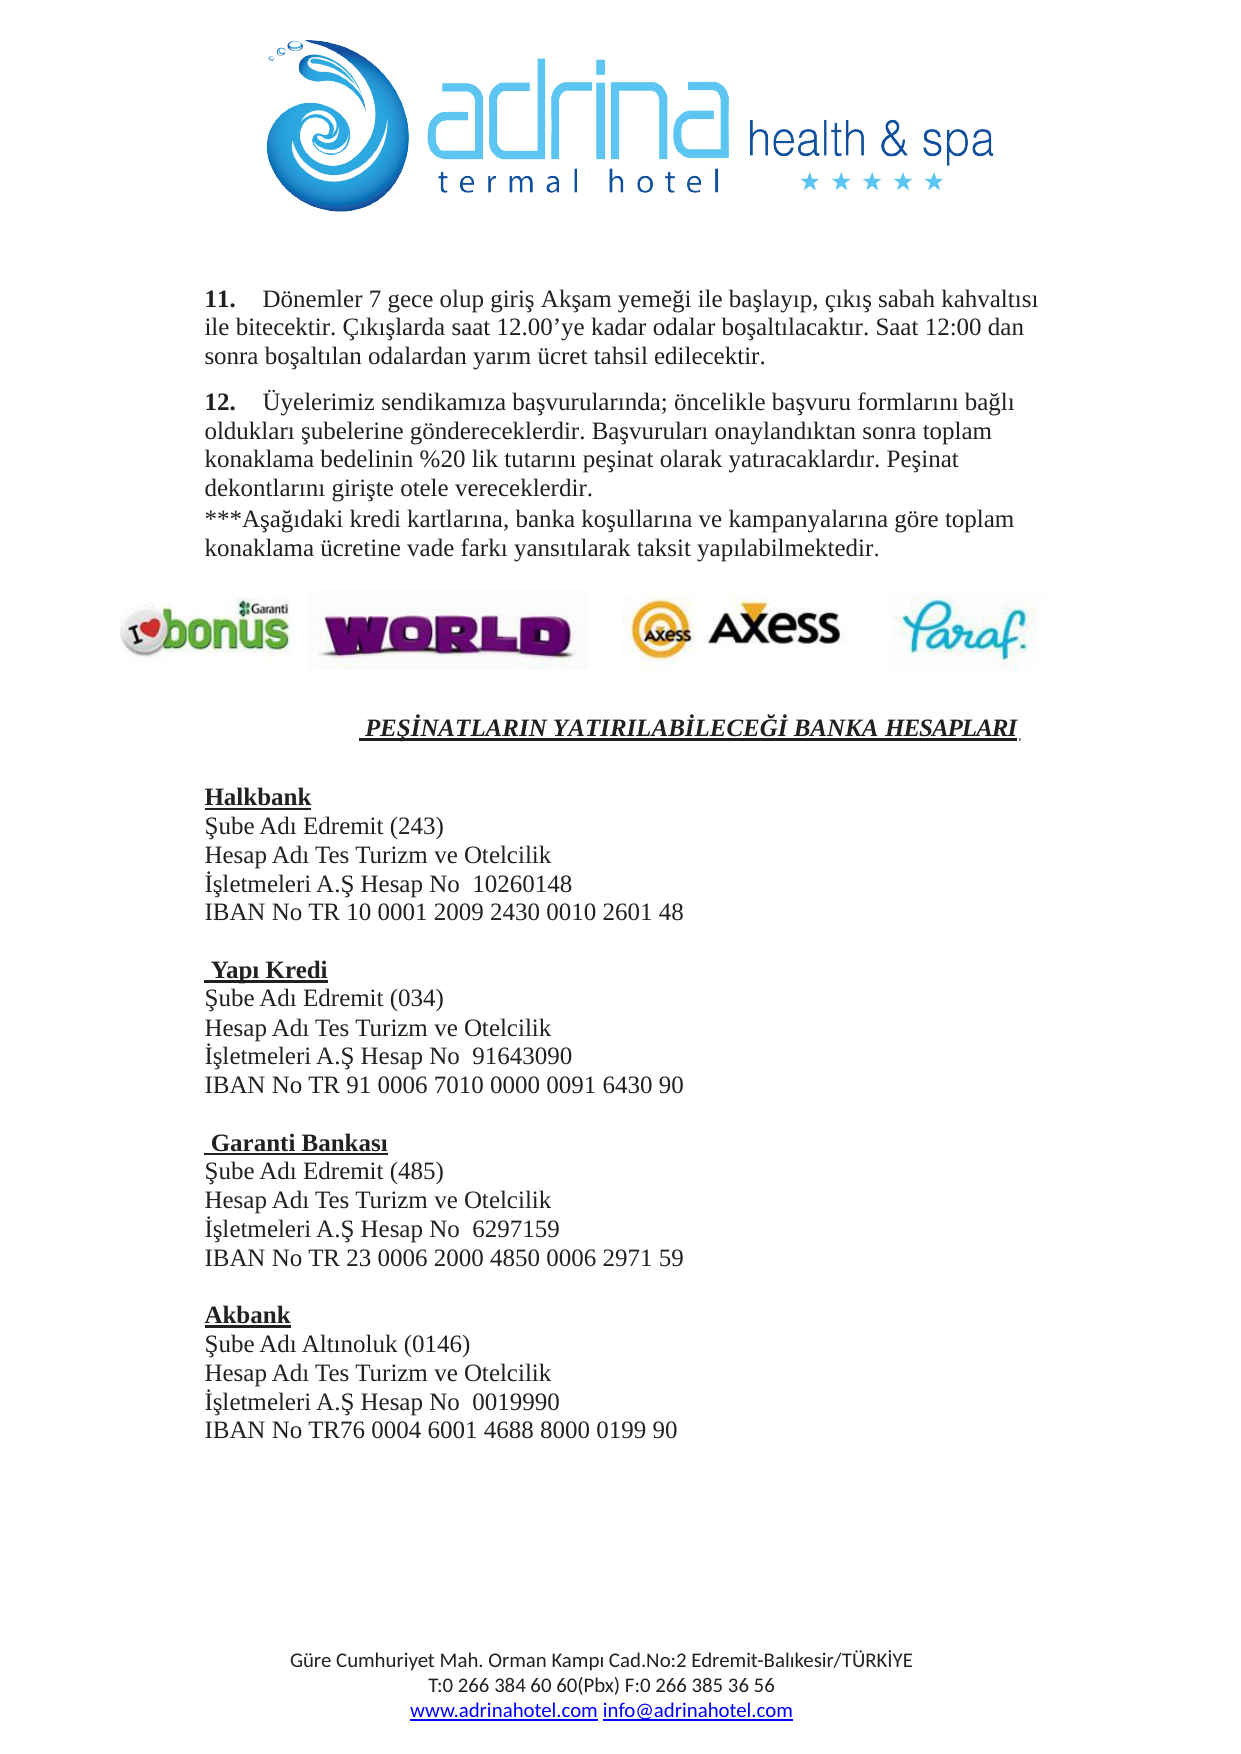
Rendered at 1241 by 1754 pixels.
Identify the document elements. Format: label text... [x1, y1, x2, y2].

text Garanti Bankası [204, 1128, 1053, 1157]
text Hesap Adı Tes Turizm ve Otelcilik İşletmeleri A.Ş Hesap No 0019990 [204, 1358, 598, 1415]
list Dönemler 7 gece olup giriş Akşam yemeği ile başlayıp, çıkış sabah kahvaltısı ile bitecektir. Çıkışlarda saat 12.00’ye kadar odalar boşaltılacaktır. Saat 12:00 dan sonra boşaltılan odalardan yarım ücret tahsil edilecektir. [204, 284, 1059, 370]
picture [247, 37, 994, 227]
list Üyelerimiz sendikamıza başvurularında; öncelikle başvuru formlarını bağlı oldukları şubelerine göndereceklerdir. Başvuruları onaylandıktan sonra toplam konaklama bedelinin %20 lik tutarını peşinat olarak yatıracaklardır. Peşinat dekontlarını girişte otele vereceklerdir. [204, 387, 1059, 502]
text ***Aşağıdaki kredi kartlarına, banka koşullarına ve kampanyalarına göre toplam konaklama ücretine vade farkı yansıtılarak taksit yapılabilmektedir. [204, 504, 1028, 562]
picture [118, 590, 1046, 671]
text Şube Adı Edremit (243) [204, 811, 1053, 840]
subtitle PEŞİNATLARIN YATIRILABİLECEĞİ BANKA HESAPLARI [358, 713, 1053, 742]
text Akbank [204, 1301, 1053, 1329]
text Halkbank [204, 783, 1053, 811]
text Şube Adı Edremit (034) [204, 984, 1053, 1013]
text IBAN No TR76 0004 6001 4688 8000 0199 90 [204, 1415, 1053, 1444]
text IBAN No TR 23 0006 2000 4850 0006 2971 59 [204, 1243, 1053, 1271]
text IBAN No TR 91 0006 7010 0000 0091 6430 90 [204, 1070, 1053, 1099]
text IBAN No TR 10 0001 2009 2430 0010 2601 48 [204, 897, 1053, 926]
text Şube Adı Edremit (485) [204, 1157, 1053, 1185]
text Hesap Adı Tes Turizm ve Otelcilik İşletmeleri A.Ş Hesap No 91643090 [204, 1013, 598, 1070]
text Hesap Adı Tes Turizm ve Otelcilik İşletmeleri A.Ş Hesap No 6297159 [204, 1185, 598, 1243]
text Şube Adı Altınoluk (0146) [204, 1329, 1053, 1358]
text Yapı Kredi [204, 956, 1053, 984]
text Hesap Adı Tes Turizm ve Otelcilik İşletmeleri A.Ş Hesap No 10260148 [204, 840, 598, 897]
